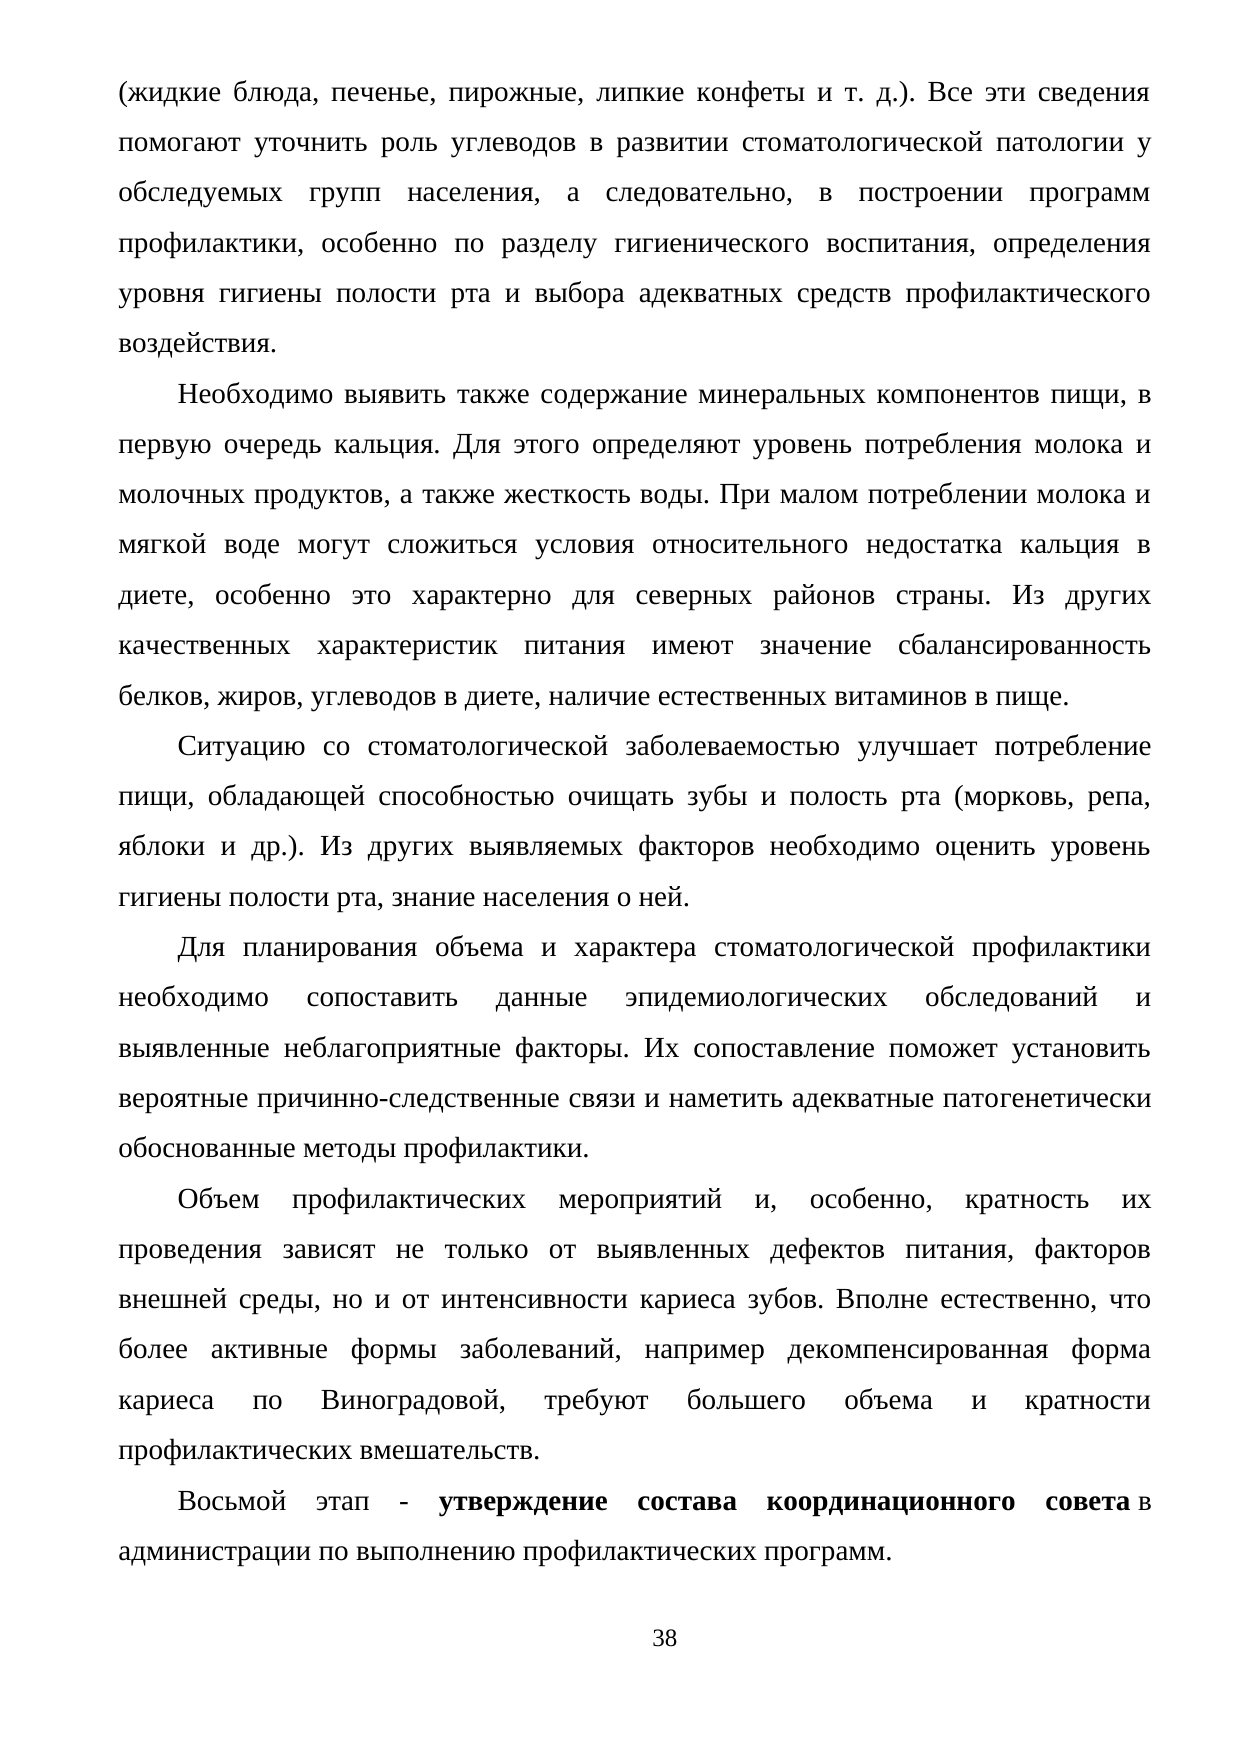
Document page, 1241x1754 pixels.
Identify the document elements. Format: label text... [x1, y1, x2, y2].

text Объем профилактических мероприятий и, особенно, кратность их проведения зависят не только от выявленных дефектов питания, факторов внешней среды, но и от интенсивности кариеса зубов. Вполне естественно, что более активные формы заболеваний, например декомпенсированная форма кариеса по Виноградовой, требуют большего объема и кратности профилактических вмешательств. [118, 1181, 1152, 1466]
text Для планирования объема и характера стоматологической профилактики необходимо сопоставить данные эпидемиологических обследований и выявленные неблагоприятные факторы. Их сопоставление поможет установить вероятные причинно-следственные связи и наметить адекватные патогенетически обоснованные методы профилактики. [118, 929, 1152, 1164]
text Восьмой этап - утверждение состава координационного совета в администрации по выполнению профилактических программ. [118, 1483, 1152, 1566]
text Необходимо выявить также содержание минеральных компонентов пищи, в первую очередь кальция. Для этого определяют уровень потребления молока и молочных продуктов, а также жесткость воды. При малом потреблении молока и мягкой воде могут сложиться условия относительного недостатка кальция в диете, особенно это характерно для северных районов страны. Из других качественных характеристик питания имеют значение сбалансированность белков, жиров, углеводов в диете, наличие естественных витаминов в пище. [118, 376, 1152, 711]
text Ситуацию со стоматологической заболеваемостью улучшает потребление пищи, обладающей способностью очищать зубы и полость рта (морковь, репа, яблоки и др.). Из других выявляемых факторов необходимо оценить уровень гигиены полости рта, знание населения о ней. [118, 728, 1152, 912]
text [118, 74, 1152, 359]
